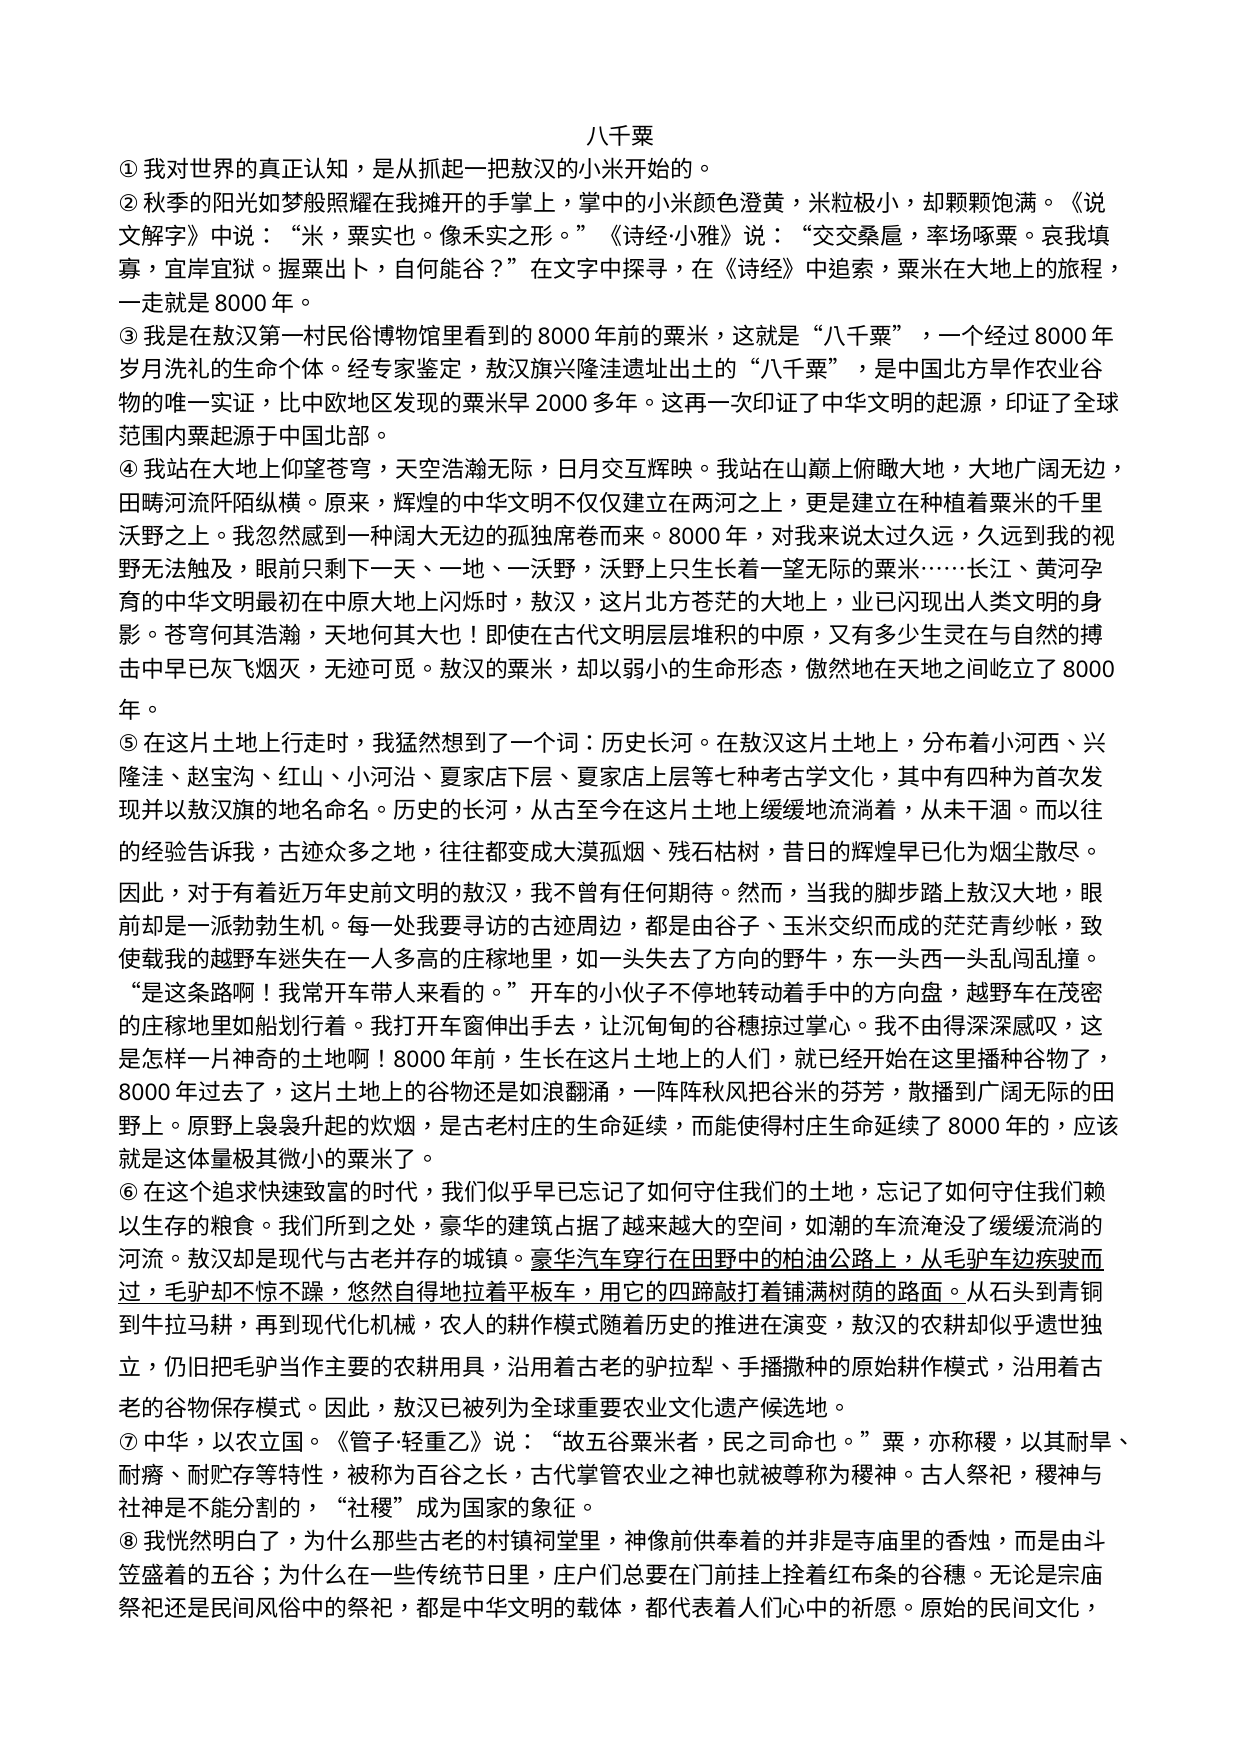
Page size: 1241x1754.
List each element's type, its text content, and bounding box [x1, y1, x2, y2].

text ③我是在敖汉第一村民俗博物馆里看到的8000年前的粟米，这就是“八千粟”，一个经过8000年岁月洗礼的生命个体。经专家鉴定，敖汉旗兴隆洼遗址出土的“八千粟”，是中国北方旱作农业谷物的唯一实证，比中欧地区发现的粟米早2000多年。这再一次印证了中华文明的起源，印证了全球范围内粟起源于中国北部。 [118, 318, 1122, 451]
text ④我站在大地上仰望苍穹，天空浩瀚无际，日月交互辉映。我站在山巅上俯瞰大地，大地广阔无边，田畴河流阡陌纵横。原来，辉煌的中华文明不仅仅建立在两河之上，更是建立在种植着粟米的千里沃野之上。我忽然感到一种阔大无边的孤独席卷而来。8000年，对我来说太过久远，久远到我的视野无法触及，眼前只剩下一天、一地、一沃野，沃野上只生长着一望无际的粟米……长江、黄河孕育的中华文明最初在中原大地上闪烁时，敖汉，这片北方苍茫的大地上，业已闪现出人类文明的身影。苍穹何其浩瀚，天地何其大也！即使在古代文明层层堆积的中原，又有多少生灵在与自然的搏击中早已灰飞烟灭，无迹可觅。敖汉的粟米，却以弱小的生命形态，傲然地在天地之间屹立了8000年。 [118, 451, 1122, 725]
text 八千粟 [118, 118, 1122, 151]
text ⑦中华，以农立国。《管子·轻重乙》说：“故五谷粟米者，民之司命也。”粟，亦称稷，以其耐旱、耐瘠、耐贮存等特性，被称为百谷之长，古代掌管农业之神也就被尊称为稷神。古人祭祀，稷神与社神是不能分割的，“社稷”成为国家的象征。 [118, 1423, 1122, 1523]
text ①我对世界的真正认知，是从抓起一把敖汉的小米开始的。 [118, 151, 1122, 185]
text ②秋季的阳光如梦般照耀在我摊开的手掌上，掌中的小米颜色澄黄，米粒极小，却颗颗饱满。《说文解字》中说：“米，粟实也。像禾实之形。”《诗经·小雅》说：“交交桑扈，率场啄粟。哀我填寡，宜岸宜狱。握粟出卜，自何能谷？”在文字中探寻，在《诗经》中追索，粟米在大地上的旅程，一走就是8000年。 [118, 185, 1122, 318]
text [118, 1523, 1122, 1623]
text ⑤在这片土地上行走时，我猛然想到了一个词：历史长河。在敖汉这片土地上，分布着小河西、兴隆洼、赵宝沟、红山、小河沿、夏家店下层、夏家店上层等七种考古学文化，其中有四种为首次发现并以敖汉旗的地名命名。历史的长河，从古至今在这片土地上缓缓地流淌着，从未干涸。而以往的经验告诉我，古迹众多之地，往往都变成大漠孤烟、残石枯树，昔日的辉煌早已化为烟尘散尽。因此，对于有着近万年史前文明的敖汉，我不曾有任何期待。然而，当我的脚步踏上敖汉大地，眼前却是一派勃勃生机。每一处我要寻访的古迹周边，都是由谷子、玉米交织而成的茫茫青纱帐，致使载我的越野车迷失在一人多高的庄稼地里，如一头失去了方向的野牛，东一头西一头乱闯乱撞。“是这条路啊！我常开车带人来看的。”开车的小伙子不停地转动着手中的方向盘，越野车在茂密的庄稼地里如船划行着。我打开车窗伸出手去，让沉甸甸的谷穗掠过掌心。我不由得深深感叹，这是怎样一片神奇的土地啊！8000年前，生长在这片土地上的人们，就已经开始在这里播种谷物了，8000年过去了，这片土地上的谷物还是如浪翻涌，一阵阵秋风把谷米的芬芳，散播到广阔无际的田野上。原野上袅袅升起的炊烟，是古老村庄的生命延续，而能使得村庄生命延续了8000年的，应该就是这体量极其微小的粟米了。 [118, 725, 1122, 1174]
text ⑥在这个追求快速致富的时代，我们似乎早已忘记了如何守住我们的土地，忘记了如何守住我们赖以生存的粮食。我们所到之处，豪华的建筑占据了越来越大的空间，如潮的车流淹没了缓缓流淌的河流。敖汉却是现代与古老并存的城镇。豪华汽车穿行在田野中的柏油公路上，从毛驴车边疾驶而过，毛驴却不惊不躁，悠然自得地拉着平板车，用它的四蹄敲打着铺满树荫的路面。从石头到青铜到牛拉马耕，再到现代化机械，农人的耕作模式随着历史的推进在演变，敖汉的农耕却似乎遗世独立，仍旧把毛驴当作主要的农耕用具，沿用着古老的驴拉犁、手播撒种的原始耕作模式，沿用着古老的谷物保存模式。因此，敖汉已被列为全球重要农业文化遗产候选地。 [118, 1174, 1122, 1423]
